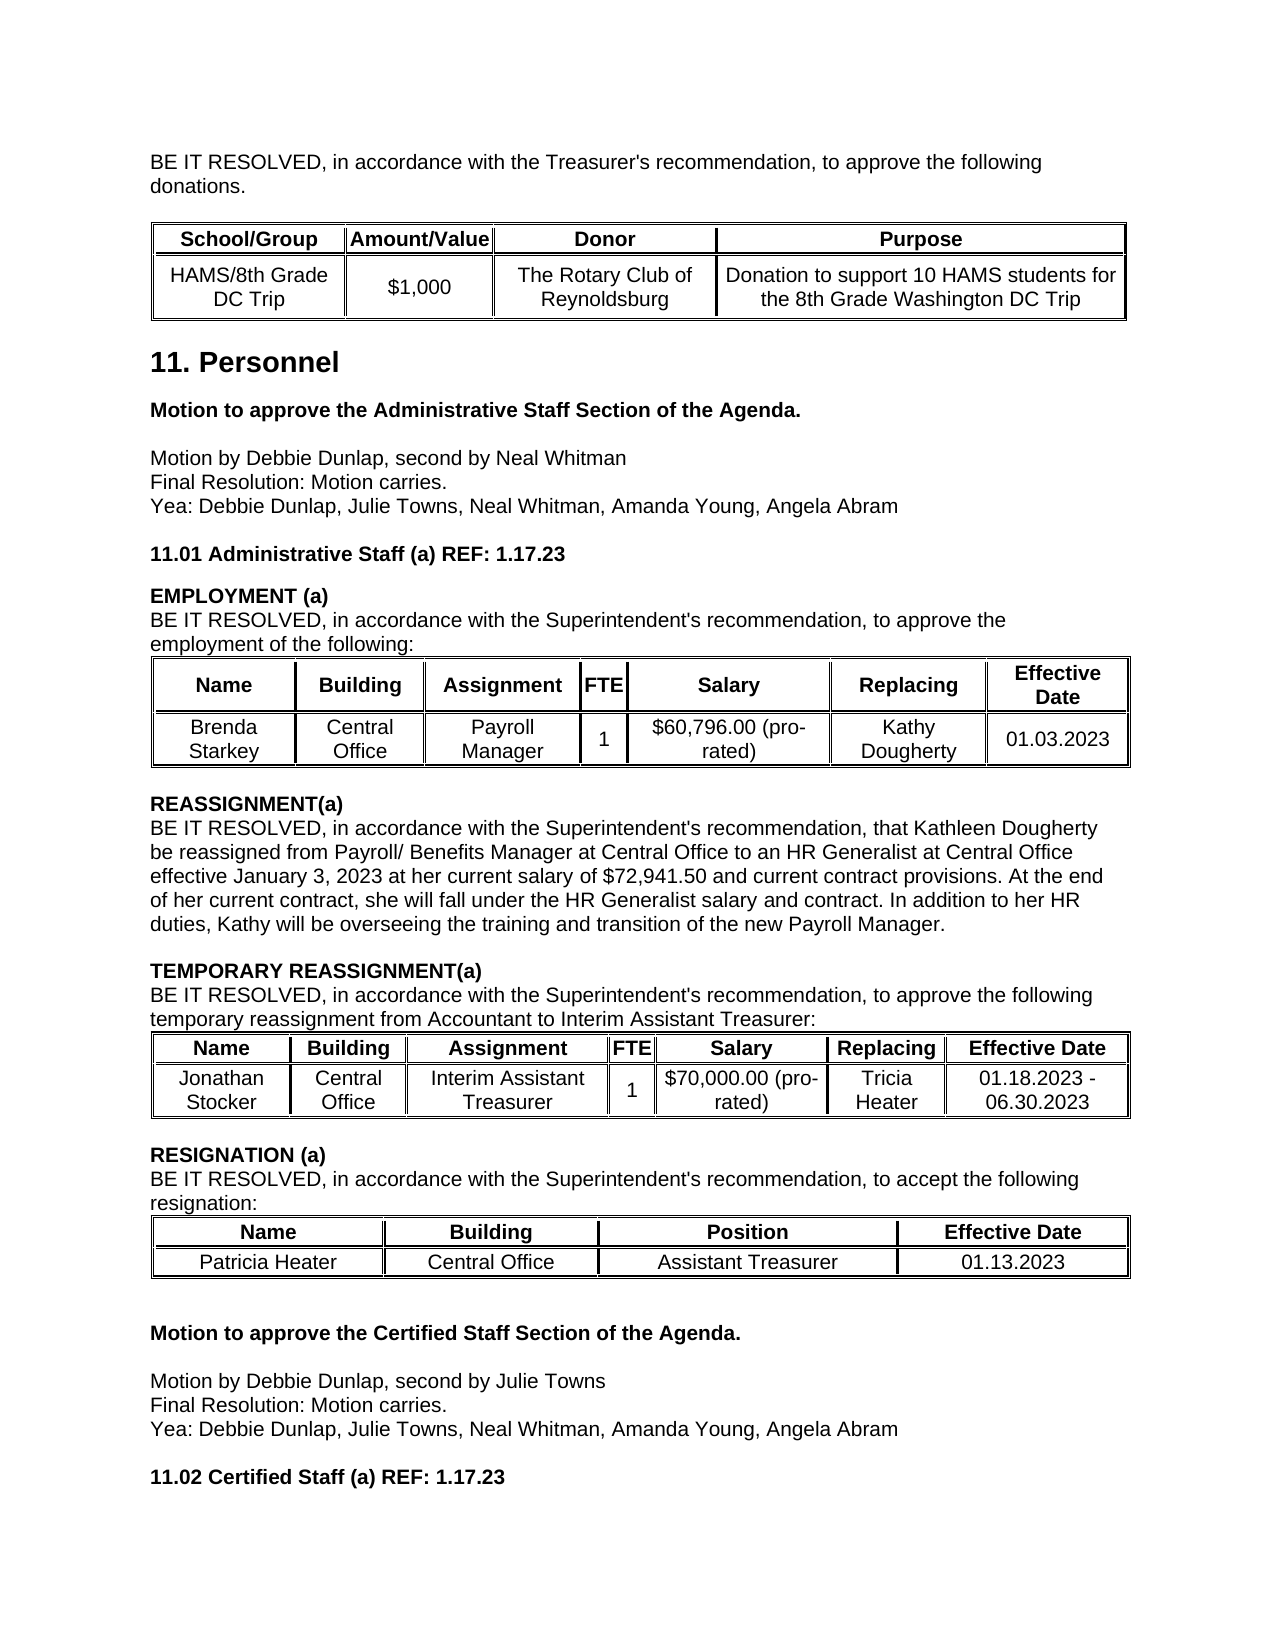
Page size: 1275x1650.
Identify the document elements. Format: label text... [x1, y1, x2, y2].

table_cell 01.03.2023 [987, 710, 1128, 764]
table_cell 1 [609, 1065, 656, 1116]
text BE IT RESOLVED, in accordance with the Superintendent's recommendation, to accept the following resignation: [150, 1167, 1125, 1215]
table_cell HAMS/8th Grade DC Trip [154, 252, 346, 318]
table_cell Donation to support 10 HAMS students for the 8th Grade Washington DC Trip [716, 252, 1125, 318]
text TEMPORARY REASSIGNMENT(a) [150, 959, 1125, 983]
text BE IT RESOLVED, in accordance with the Treasurer's recommendation, to approve the following donations. [150, 150, 1125, 198]
text Yea: Debbie Dunlap, Julie Towns, Neal Whitman, Amanda Young, Angela Abram [150, 493, 1125, 517]
text EMPLOYMENT (a) [150, 584, 1125, 608]
text 11.01 Administrative Staff (a) REF: 1.17.23 [150, 541, 1125, 565]
text 11.02 Certified Staff (a) REF: 1.17.23 [150, 1465, 1125, 1489]
text BE IT RESOLVED, in accordance with the Superintendent's recommendation, that Kathleen Dougherty be reassigned from Payroll/ Benefits Manager at Central Office to an HR Generalist at Central Office effective January 3, 2023 at her current salary of $72,941.50 and current contract provisions. At the end of her current contract, she will fall under the HR Generalist salary and contract. In addition to her HR duties, Kathy will be overseeing the training and transition of the new Payroll Manager. [150, 816, 1125, 935]
table_cell The Rotary Club of Reynoldsburg [494, 256, 716, 318]
table_header Name [154, 659, 295, 710]
text Motion by Debbie Dunlap, second by Neal Whitman [150, 446, 1125, 469]
table_header Replacing [831, 659, 987, 710]
table_header Salary [627, 659, 831, 710]
text Final Resolution: Motion carries. [150, 1393, 1125, 1417]
table_cell $1,000 [346, 256, 493, 318]
text REASSIGNMENT(a) [150, 792, 1125, 816]
text BE IT RESOLVED, in accordance with the Superintendent's recommendation, to approve the following temporary reassignment from Accountant to Interim Assistant Treasurer: [150, 983, 1125, 1031]
table_header FTE [580, 659, 627, 710]
table_cell 1 [580, 714, 627, 764]
table_header Building [295, 659, 425, 710]
text RESIGNATION (a) [150, 1143, 1125, 1167]
text Motion by Debbie Dunlap, second by Julie Towns [150, 1369, 1125, 1393]
text Motion to approve the Administrative Staff Section of the Agenda. [150, 398, 1125, 422]
text Motion to approve the Certified Staff Section of the Agenda. [150, 1321, 1125, 1345]
table_header Assignment [425, 659, 580, 710]
text BE IT RESOLVED, in accordance with the Superintendent's recommendation, to approve the employment of the following: [150, 608, 1125, 656]
text 11. Personnel [150, 345, 1125, 378]
text Yea: Debbie Dunlap, Julie Towns, Neal Whitman, Amanda Young, Angela Abram [150, 1417, 1125, 1441]
text Final Resolution: Motion carries. [150, 469, 1125, 493]
